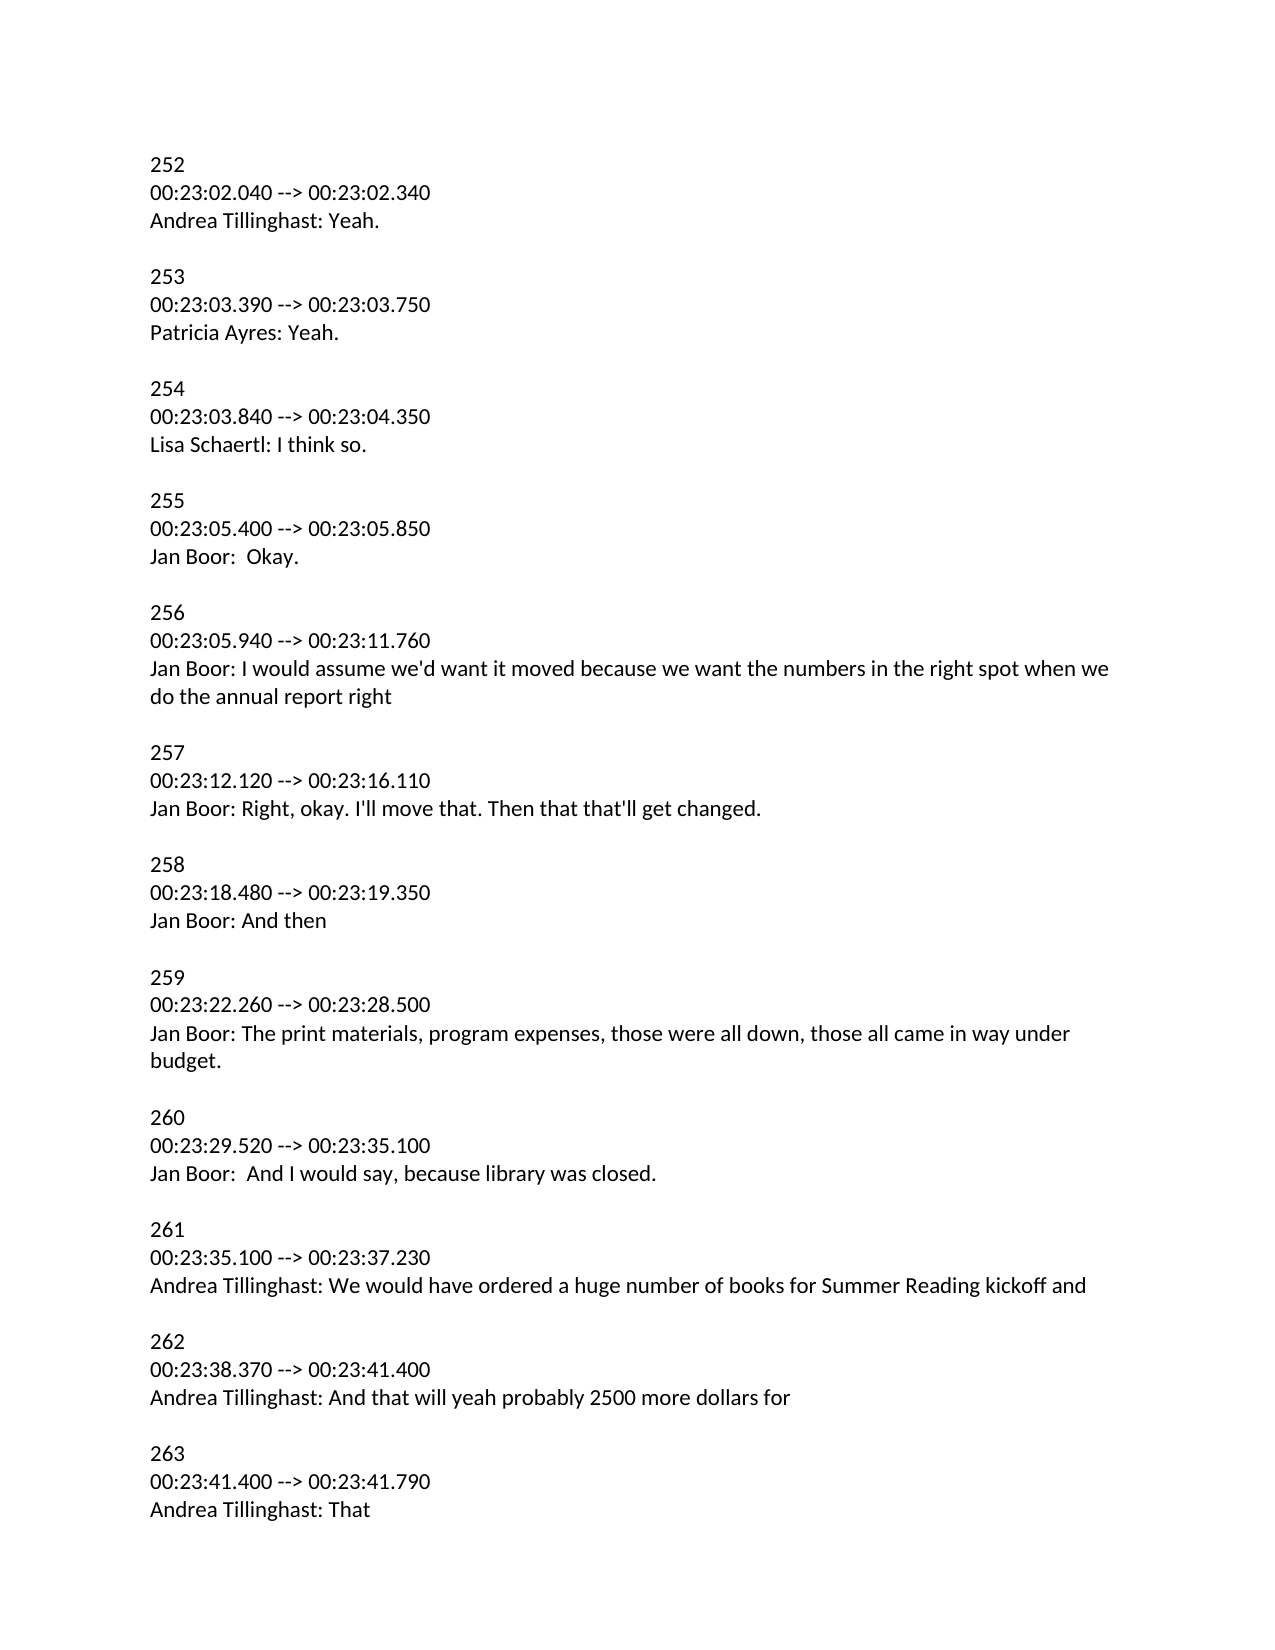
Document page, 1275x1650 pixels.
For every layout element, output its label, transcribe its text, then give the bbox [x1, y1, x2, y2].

text 00:23:35.100 --> 00:23:37.230 [150, 1243, 1125, 1271]
text 259 [150, 963, 1125, 991]
text 00:23:18.480 --> 00:23:19.350 [150, 878, 1125, 907]
text 253 [150, 262, 1125, 290]
text 00:23:05.940 --> 00:23:11.760 [150, 626, 1125, 654]
text Jan Boor: And then [150, 907, 1125, 934]
text 255 [150, 486, 1125, 514]
text 00:23:38.370 --> 00:23:41.400 [150, 1355, 1125, 1383]
text 00:23:03.840 --> 00:23:04.350 [150, 402, 1125, 430]
text Jan Boor: The print materials, program expenses, those were all down, those all came in way under budget. [150, 1019, 1125, 1075]
text Andrea Tillinghast: We would have ordered a huge number of books for Summer Reading kickoff and [150, 1271, 1125, 1299]
text 00:23:02.040 --> 00:23:02.340 [150, 178, 1125, 206]
text 261 [150, 1215, 1125, 1243]
text Patricia Ayres: Yeah. [150, 318, 1125, 346]
text 262 [150, 1327, 1125, 1355]
text 260 [150, 1103, 1125, 1131]
text 00:23:03.390 --> 00:23:03.750 [150, 290, 1125, 318]
text 254 [150, 374, 1125, 402]
text Jan Boor: Right, okay. I'll move that. Then that that'll get changed. [150, 794, 1125, 822]
text Jan Boor: Okay. [150, 542, 1125, 570]
text 00:23:29.520 --> 00:23:35.100 [150, 1131, 1125, 1159]
text Lisa Schaertl: I think so. [150, 430, 1125, 458]
text Jan Boor: I would assume we'd want it moved because we want the numbers in the right spot when we do the annual report right [150, 654, 1125, 710]
text 00:23:05.400 --> 00:23:05.850 [150, 514, 1125, 542]
text 263 [150, 1439, 1125, 1467]
text Andrea Tillinghast: That [150, 1495, 1125, 1523]
text 252 [150, 150, 1125, 178]
text Andrea Tillinghast: Yeah. [150, 206, 1125, 234]
text 257 [150, 738, 1125, 766]
text 00:23:22.260 --> 00:23:28.500 [150, 991, 1125, 1019]
text 256 [150, 598, 1125, 626]
text Jan Boor: And I would say, because library was closed. [150, 1159, 1125, 1187]
text Andrea Tillinghast: And that will yeah probably 2500 more dollars for [150, 1383, 1125, 1411]
text 00:23:41.400 --> 00:23:41.790 [150, 1467, 1125, 1495]
text 258 [150, 851, 1125, 878]
text 00:23:12.120 --> 00:23:16.110 [150, 766, 1125, 794]
